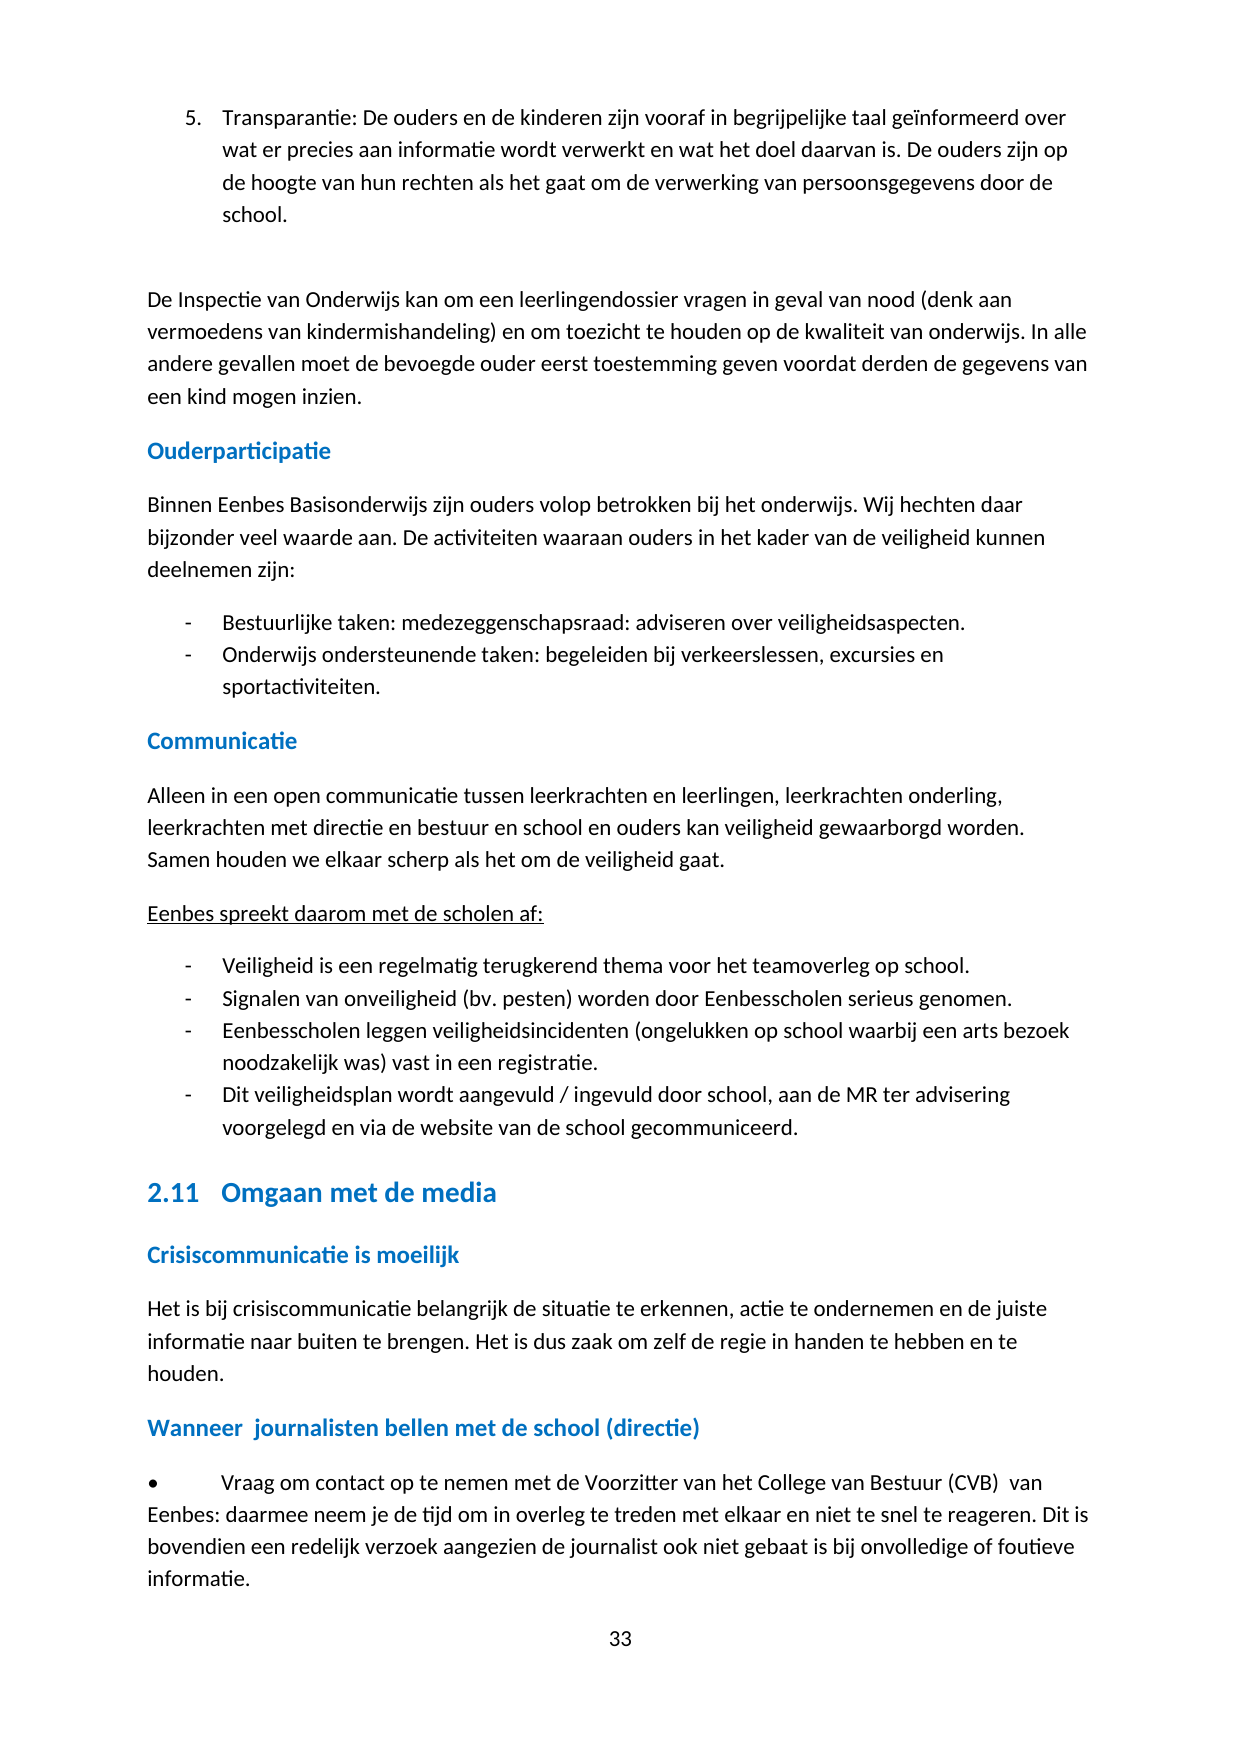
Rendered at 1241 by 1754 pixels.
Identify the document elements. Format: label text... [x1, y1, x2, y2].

text Alleen in een open communicatie tussen leerkrachten en leerlingen, leerkrachten onderling, leerkrachten met directie en bestuur en school en ouders kan veiligheid gewaarborgd worden. Samen houden we elkaar scherp als het om de veiligheid gaat. [147, 781, 1093, 874]
list Veiligheid is een regelmatig terugkerend thema voor het teamoverleg op school. [184, 952, 1093, 980]
subtitle Omgaan met de media [147, 1174, 1093, 1209]
text Ouderparticipatie [147, 435, 1093, 465]
list Transparantie: De ouders en de kinderen zijn vooraf in begrijpelijke taal geïnformeerd over wat er precies aan informatie wordt verwerkt en wat het doel daarvan is. De ouders zijn op de hoogte van hun rechten als het gaat om de verwerking van persoonsgegevens door de school. [184, 103, 1093, 228]
list Dit veiligheidsplan wordt aangevuld / ingevuld door school, aan de MR ter advisering voorgelegd en via de website van de school gecommuniceerd. [184, 1080, 1093, 1141]
text Communicatie [147, 725, 1093, 756]
text Binnen Eenbes Basisonderwijs zijn ouders volop betrokken bij het onderwijs. Wij hechten daar bijzonder veel waarde aan. De activiteiten waaraan ouders in het kader van de veiligheid kunnen deelnemen zijn: [147, 491, 1093, 583]
list Signalen van onveiligheid (bv. pesten) worden door Eenbesscholen serieus genomen. [184, 984, 1093, 1012]
text Crisiscommunicatie is moeilijk [147, 1239, 1093, 1269]
list Onderwijs ondersteunende taken: begeleiden bij verkeerslessen, excursies en sportactiviteiten. [184, 640, 1093, 700]
list Eenbesscholen leggen veiligheidsincidenten (ongelukken op school waarbij een arts bezoek noodzakelijk was) vast in een registratie. [184, 1016, 1093, 1076]
list Bestuurlijke taken: medezeggenschapsraad: adviseren over veiligheidsaspecten. [184, 608, 1093, 636]
text Eenbes spreekt daarom met de scholen af: [147, 899, 1093, 927]
text De Inspectie van Onderwijs kan om een leerlingendossier vragen in geval van nood (denk aan vermoedens van kindermishandeling) en om toezicht te houden op de kwaliteit van onderwijs. In alle andere gevallen moet de bevoegde ouder eerst toestemming geven voordat derden de gegevens van een kind mogen inzien. [147, 285, 1093, 410]
text Wanneer journalisten bellen met de school (directie) [147, 1412, 1093, 1442]
text • Vraag om contact op te nemen met de Voorzitter van het College van Bestuur (CVB) van Eenbes: daarmee neem je de tijd om in overleg te treden met elkaar en niet te snel te reageren. Dit is bovendien een redelijk verzoek aangezien de journalist ook niet gebaat is bij onvolledige of foutieve informatie. [147, 1468, 1093, 1592]
text Het is bij crisiscommunicatie belangrijk de situatie te erkennen, actie te ondernemen en de juiste informatie naar buiten te brengen. Het is dus zaak om zelf de regie in handen te hebben en te houden. [147, 1294, 1093, 1387]
